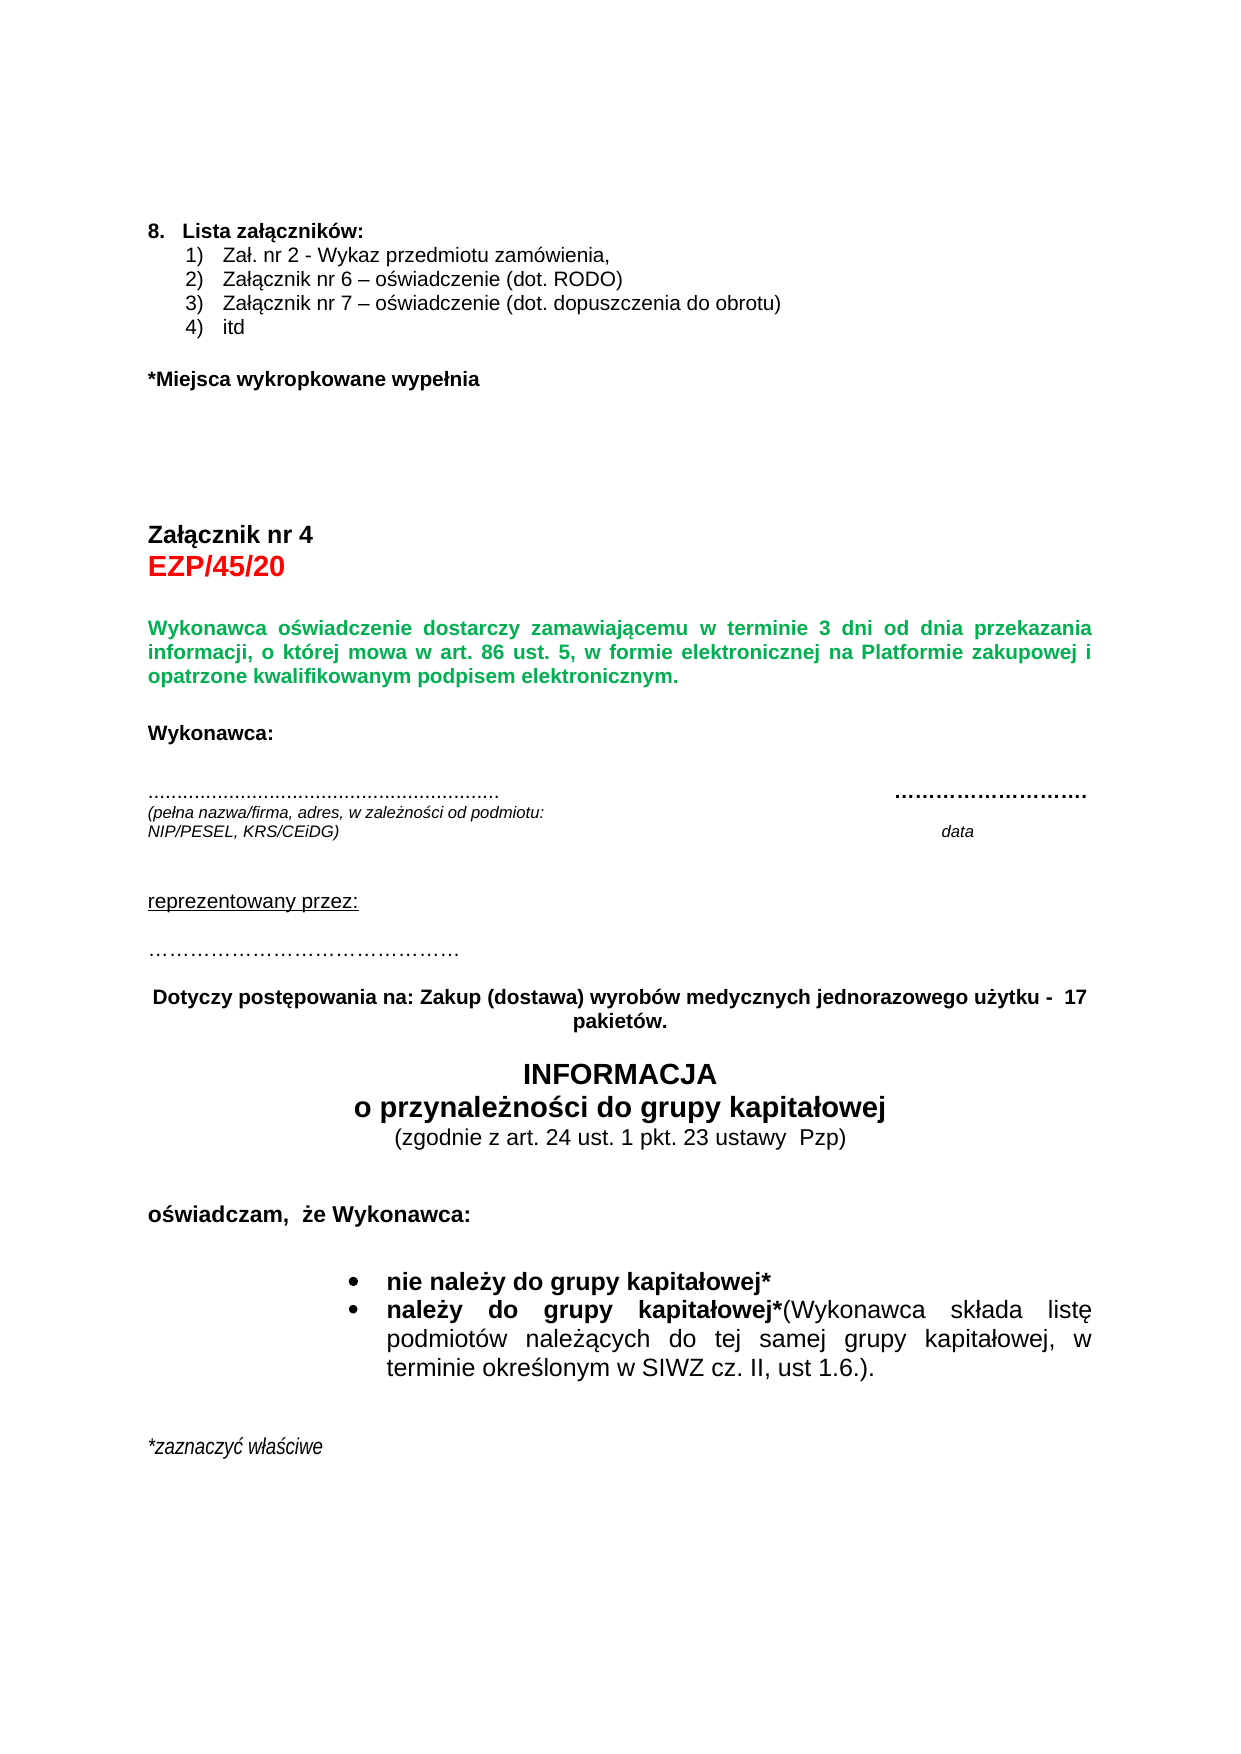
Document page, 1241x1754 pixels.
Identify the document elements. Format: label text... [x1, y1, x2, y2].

text INFORMACJA [148, 1057, 1092, 1090]
text (zgodnie z art. 24 ust. 1 pkt. 23 ustawy Pzp) [148, 1124, 1092, 1150]
list należy do grupy kapitałowej*(Wykonawca składa listę podmiotów należących do tej samej grupy kapitałowej, w terminie określonym w SIWZ cz. II, ust 1.6.). [349, 1296, 1092, 1382]
text oświadczam, że Wykonawca: [148, 1201, 1092, 1228]
text o przynależności do grupy kapitałowej [148, 1090, 1092, 1124]
list Zał. nr 2 - Wykaz przedmiotu zamówienia, [185, 243, 1092, 267]
list nie należy do grupy kapitałowej* [349, 1267, 1092, 1296]
text ……………………………………… [148, 937, 472, 961]
text (pełna nazwa/firma, adres, w zależności od podmiotu: [148, 803, 1092, 822]
text *zaznaczyć właściwe [148, 1433, 1092, 1459]
text Wykonawca oświadczenie dostarczy zamawiającemu w terminie 3 dni od dnia przekazania informacji, o której mowa w art. 86 ust. 5, w formie elektronicznej na Platformie zakupowej i opatrzone kwalifikowanym podpisem elektronicznym. [148, 616, 1092, 688]
list itd [185, 315, 1092, 339]
text NIP/PESEL, KRS/CEiDG) data [148, 822, 1092, 841]
text EZP/45/20 [148, 549, 1092, 582]
text 8. Lista załączników: [148, 219, 1092, 243]
text Wykonawca: [148, 721, 1092, 745]
text Dotyczy postępowania na: Zakup (dostawa) wyrobów medycznych jednorazowego użytku - 17 pakietów. [148, 985, 1092, 1033]
text reprezentowany przez: [148, 889, 1092, 913]
text *Miejsca wykropkowane wypełnia [148, 367, 1092, 391]
list Załącznik nr 6 – oświadczenie (dot. RODO) [185, 267, 1092, 291]
list Załącznik nr 7 – oświadczenie (dot. dopuszczenia do obrotu) [185, 291, 1092, 315]
text Załącznik nr 4 [148, 520, 1092, 549]
text ............................................................. ………………………. [148, 779, 1092, 803]
